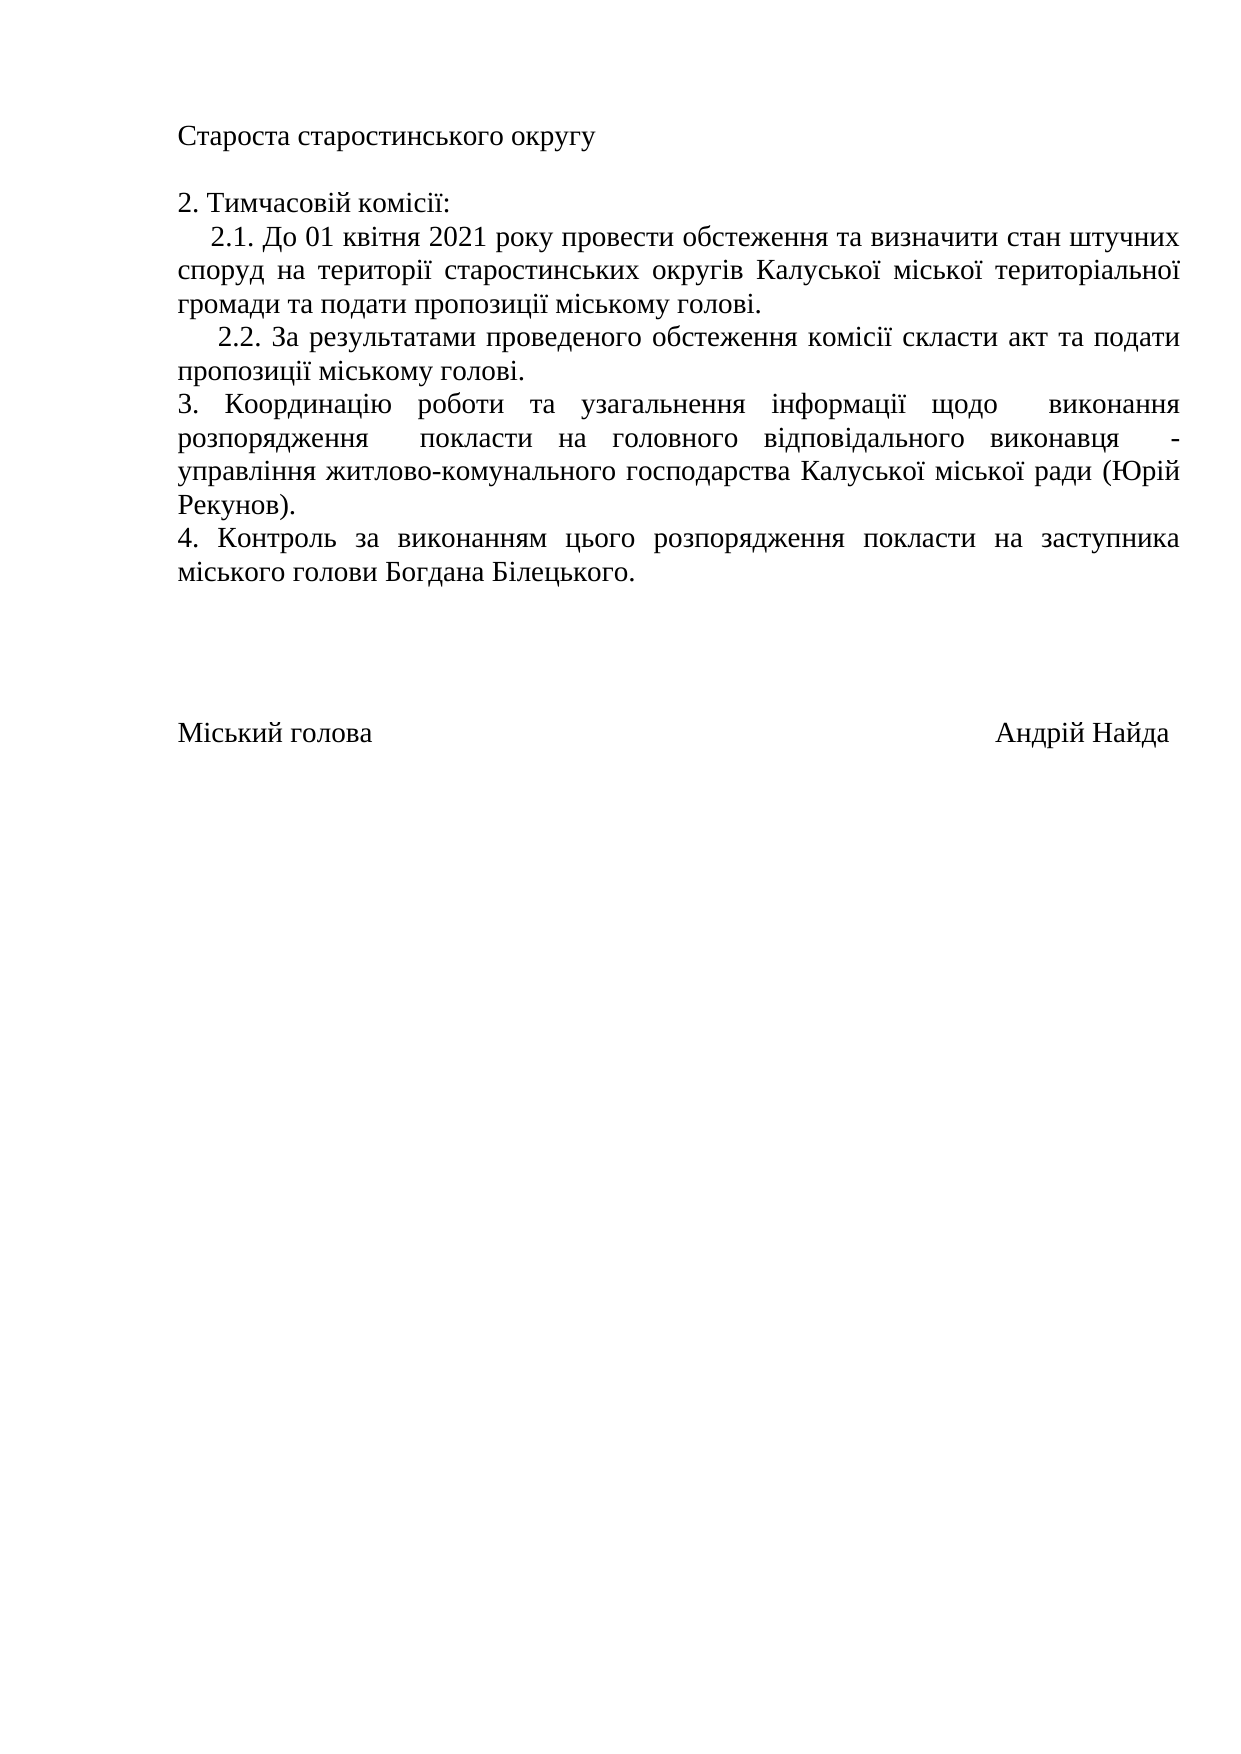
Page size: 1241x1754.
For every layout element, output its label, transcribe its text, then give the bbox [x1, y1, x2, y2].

table_cell Староста старостинського округу [166, 118, 1181, 152]
text 3. Координацію роботи та узагальнення інформації щодо виконання розпорядження покласти на головного відповідального виконавця - управління житлово-комунального господарства Калуської міської ради (Юрій Рекунов). [177, 386, 1181, 521]
text 2. Тимчасовій комісії: [177, 185, 1181, 219]
text 2.2. За результатами проведеного обстеження комісії скласти акт та подати пропозиції міському голові. [177, 319, 1181, 386]
text Міський голова Андрій Найда [177, 718, 1181, 748]
text 2.1. До 01 квітня 2021 року провести обстеження та визначити стан штучних споруд на території старостинських округів Калуської міської територіальної громади та подати пропозиції міському голові. [177, 219, 1181, 319]
text 4. Контроль за виконанням цього розпорядження покласти на заступника міського голови Богдана Білецького. [177, 521, 1181, 588]
